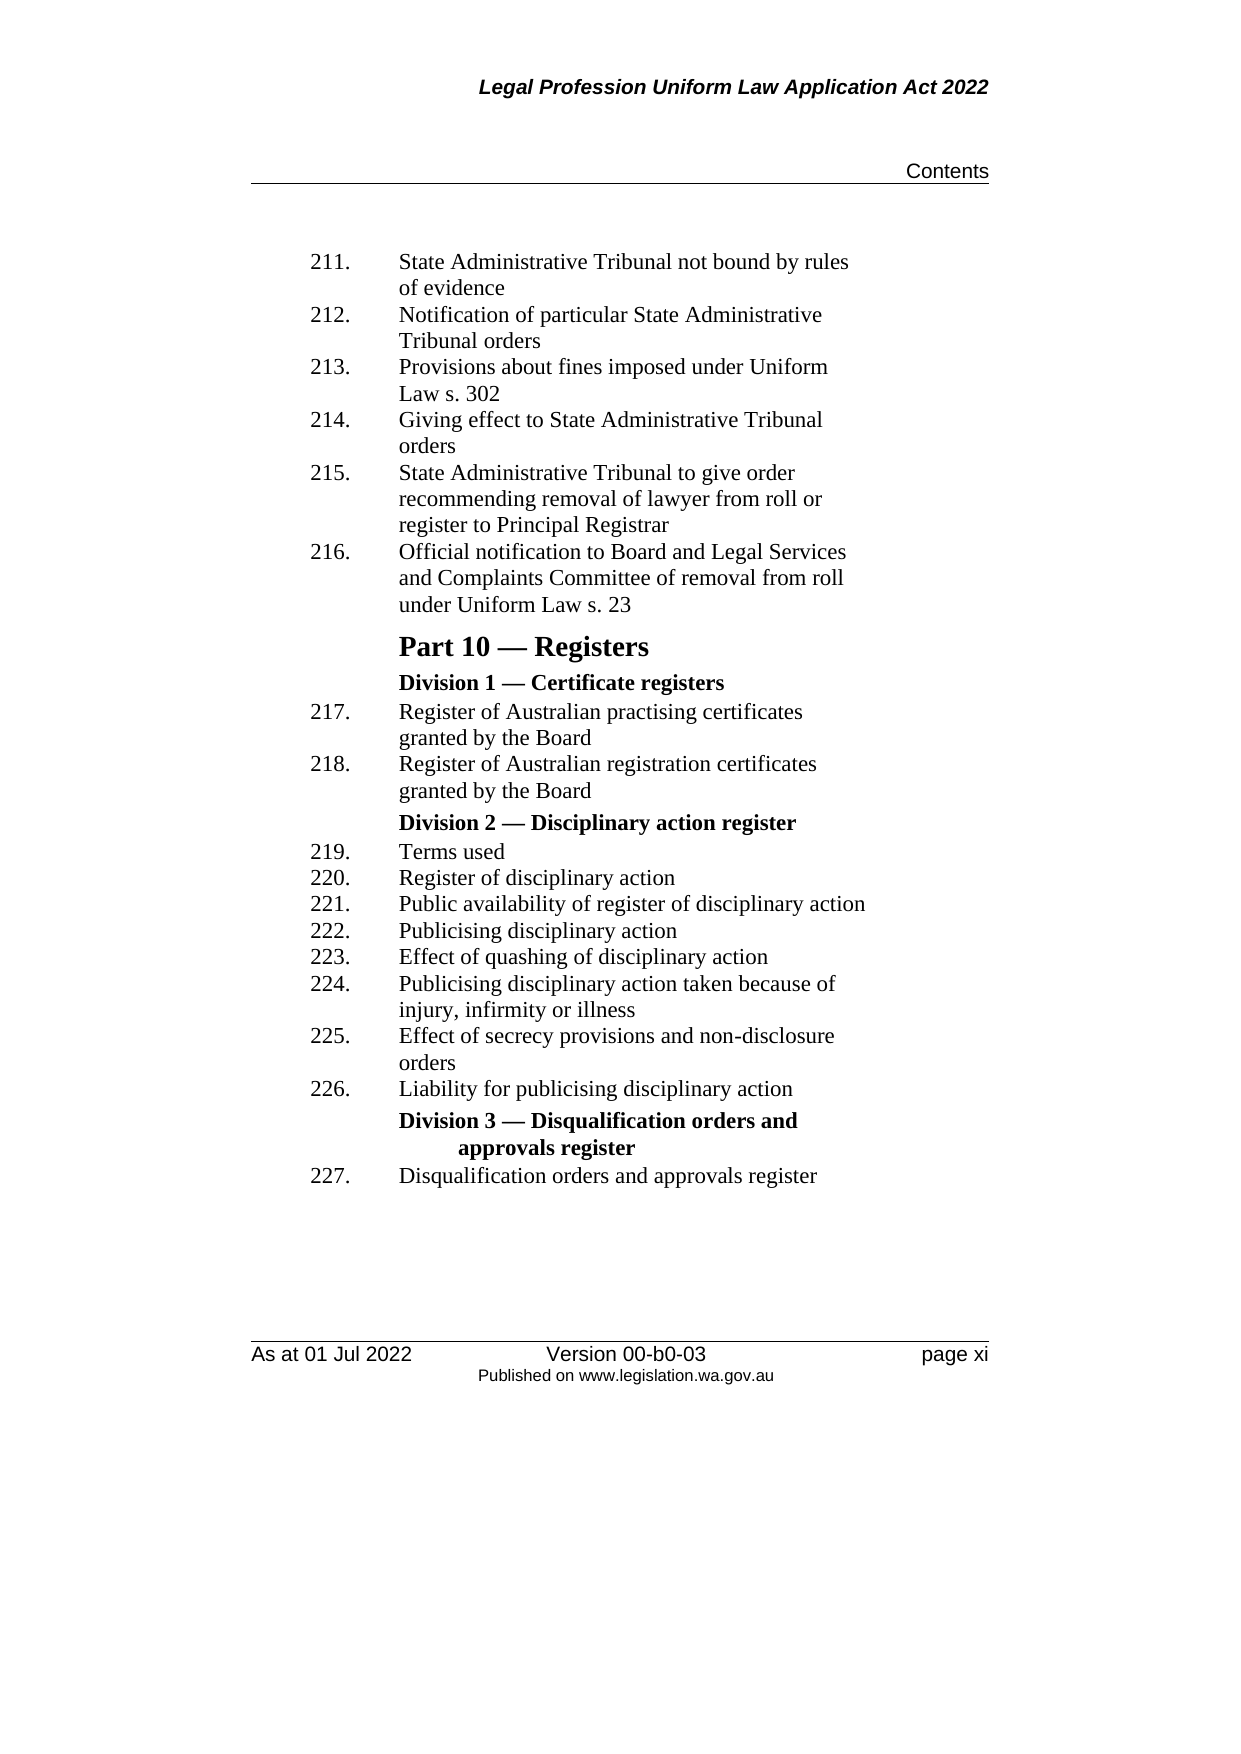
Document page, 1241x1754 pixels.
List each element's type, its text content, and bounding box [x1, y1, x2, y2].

text 227. Disqualification orders and approvals register 123 [310, 1162, 871, 1189]
text 217. Register of Australian practising certificates granted by the Board 115 [310, 698, 871, 750]
text 211. State Administrative Tribunal not bound by rules of evidence 112 [310, 248, 871, 301]
text 226. Liability for publicising disciplinary action 121 [310, 1075, 871, 1101]
text Division 3 — Disqualification orders and approvals register [399, 1108, 871, 1160]
text 215. State Administrative Tribunal to give order recommending removal of lawyer from roll or register to Principal Registrar 114 [310, 459, 871, 538]
text 222. Publicising disciplinary action 119 [310, 917, 871, 943]
text 216. Official notification to Board and Legal Services and Complaints Committee of removal from roll under Uniform Law s. 23 114 [310, 538, 871, 617]
text 224. Publicising disciplinary action taken because of injury, infirmity or illness 119 [310, 969, 871, 1022]
text 223. Effect of quashing of disciplinary action 119 [310, 943, 871, 969]
text 218. Register of Australian registration certificates granted by the Board 116 [310, 750, 871, 803]
text Division 2 — Disciplinary action register [399, 809, 871, 836]
text Division 1 — Certificate registers [399, 669, 871, 696]
text 212. Notification of particular State Administrative Tribunal orders 113 [310, 301, 871, 353]
text 225. Effect of secrecy provisions and non-disclosure orders 120 [310, 1022, 871, 1075]
text 220. Register of disciplinary action 117 [310, 864, 871, 891]
text 213. Provisions about fines imposed under Uniform Law s. 302 113 [310, 353, 871, 406]
text 219. Terms used 116 [310, 838, 871, 864]
text Part 10 — Registers [399, 629, 871, 663]
text 214. Giving effect to State Administrative Tribunal orders 113 [310, 406, 871, 459]
text 221. Public availability of register of disciplinary action 119 [310, 891, 871, 917]
